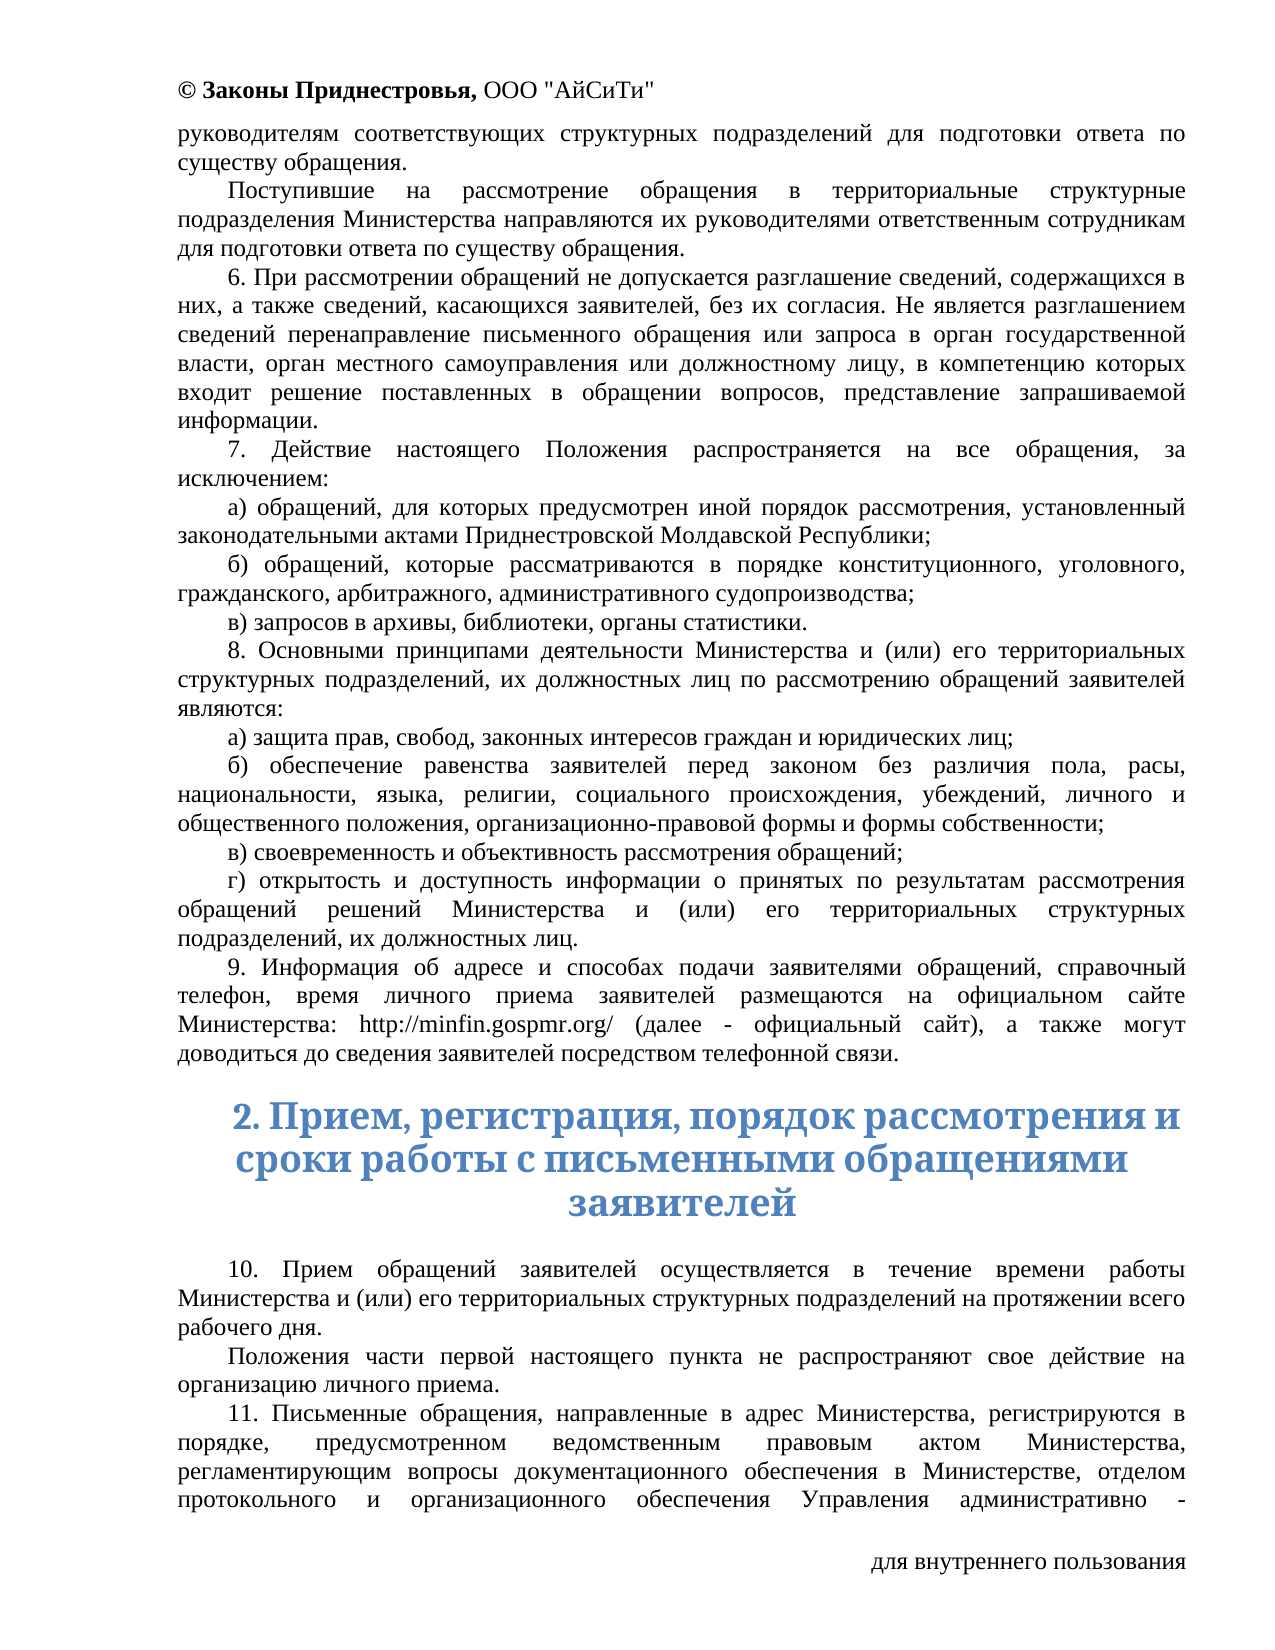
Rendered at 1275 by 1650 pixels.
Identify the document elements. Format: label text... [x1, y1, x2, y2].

text в) запросов в архивы, библиотеки, органы статистики. [177, 607, 1186, 636]
text г) открытость и доступность информации о принятых по результатам рассмотрения обращений решений Министерства и (или) его территориальных структурных подразделений, их должностных лиц. [177, 866, 1186, 952]
text а) защита прав, свобод, законных интересов граждан и юридических лиц; [177, 722, 1186, 751]
text б) обеспечение равенства заявителей перед законом без различия пола, расы, национальности, языка, религии, социального происхождения, убеждений, личного и общественного положения, организационно-правовой формы и формы собственности; [177, 751, 1186, 837]
text 7. Действие настоящего Положения распространяется на все обращения, за исключением: [177, 434, 1186, 492]
text а) обращений, для которых предусмотрен иной порядок рассмотрения, установленный законодательными актами Приднестровской Молдавской Республики; [177, 492, 1186, 549]
text Положения части первой настоящего пункта не распространяют свое действие на организацию личного приема. [177, 1341, 1186, 1398]
text 10. Прием обращений заявителей осуществляется в течение времени работы Министерства и (или) его территориальных структурных подразделений на протяжении всего рабочего дня. [177, 1254, 1186, 1341]
text 9. Информация об адресе и способах подачи заявителями обращений, справочный телефон, время личного приема заявителей размещаются на официальном сайте Министерства: http://minfin.gospmr.org/ (далее - официальный сайт), а также могут доводиться до сведения заявителей посредством телефонной связи. [177, 952, 1186, 1067]
text б) обращений, которые рассматриваются в порядке конституционного, уголовного, гражданского, арбитражного, административного судопроизводства; [177, 549, 1186, 607]
text в) своевременность и объективность рассмотрения обращений; [177, 837, 1186, 866]
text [177, 118, 1186, 176]
text 6. При рассмотрении обращений не допускается разглашение сведений, содержащихся в них, а также сведений, касающихся заявителей, без их согласия. Не является разглашением сведений перенаправление письменного обращения или запроса в орган государственной власти, орган местного самоуправления или должностному лицу, в компетенцию которых входит решение поставленных в обращении вопросов, представление запрашиваемой информации. [177, 262, 1186, 434]
text Поступившие на рассмотрение обращения в территориальные структурные подразделения Министерства направляются их руководителями ответственным сотрудникам для подготовки ответа по существу обращения. [177, 176, 1186, 262]
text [177, 1398, 1186, 1513]
subtitle 2. Прием, регистрация, порядок рассмотрения и сроки работы с письменными обращениями заявителей [177, 1096, 1186, 1225]
text 8. Основными принципами деятельности Министерства и (или) его территориальных структурных подразделений, их должностных лиц по рассмотрению обращений заявителей являются: [177, 636, 1186, 722]
